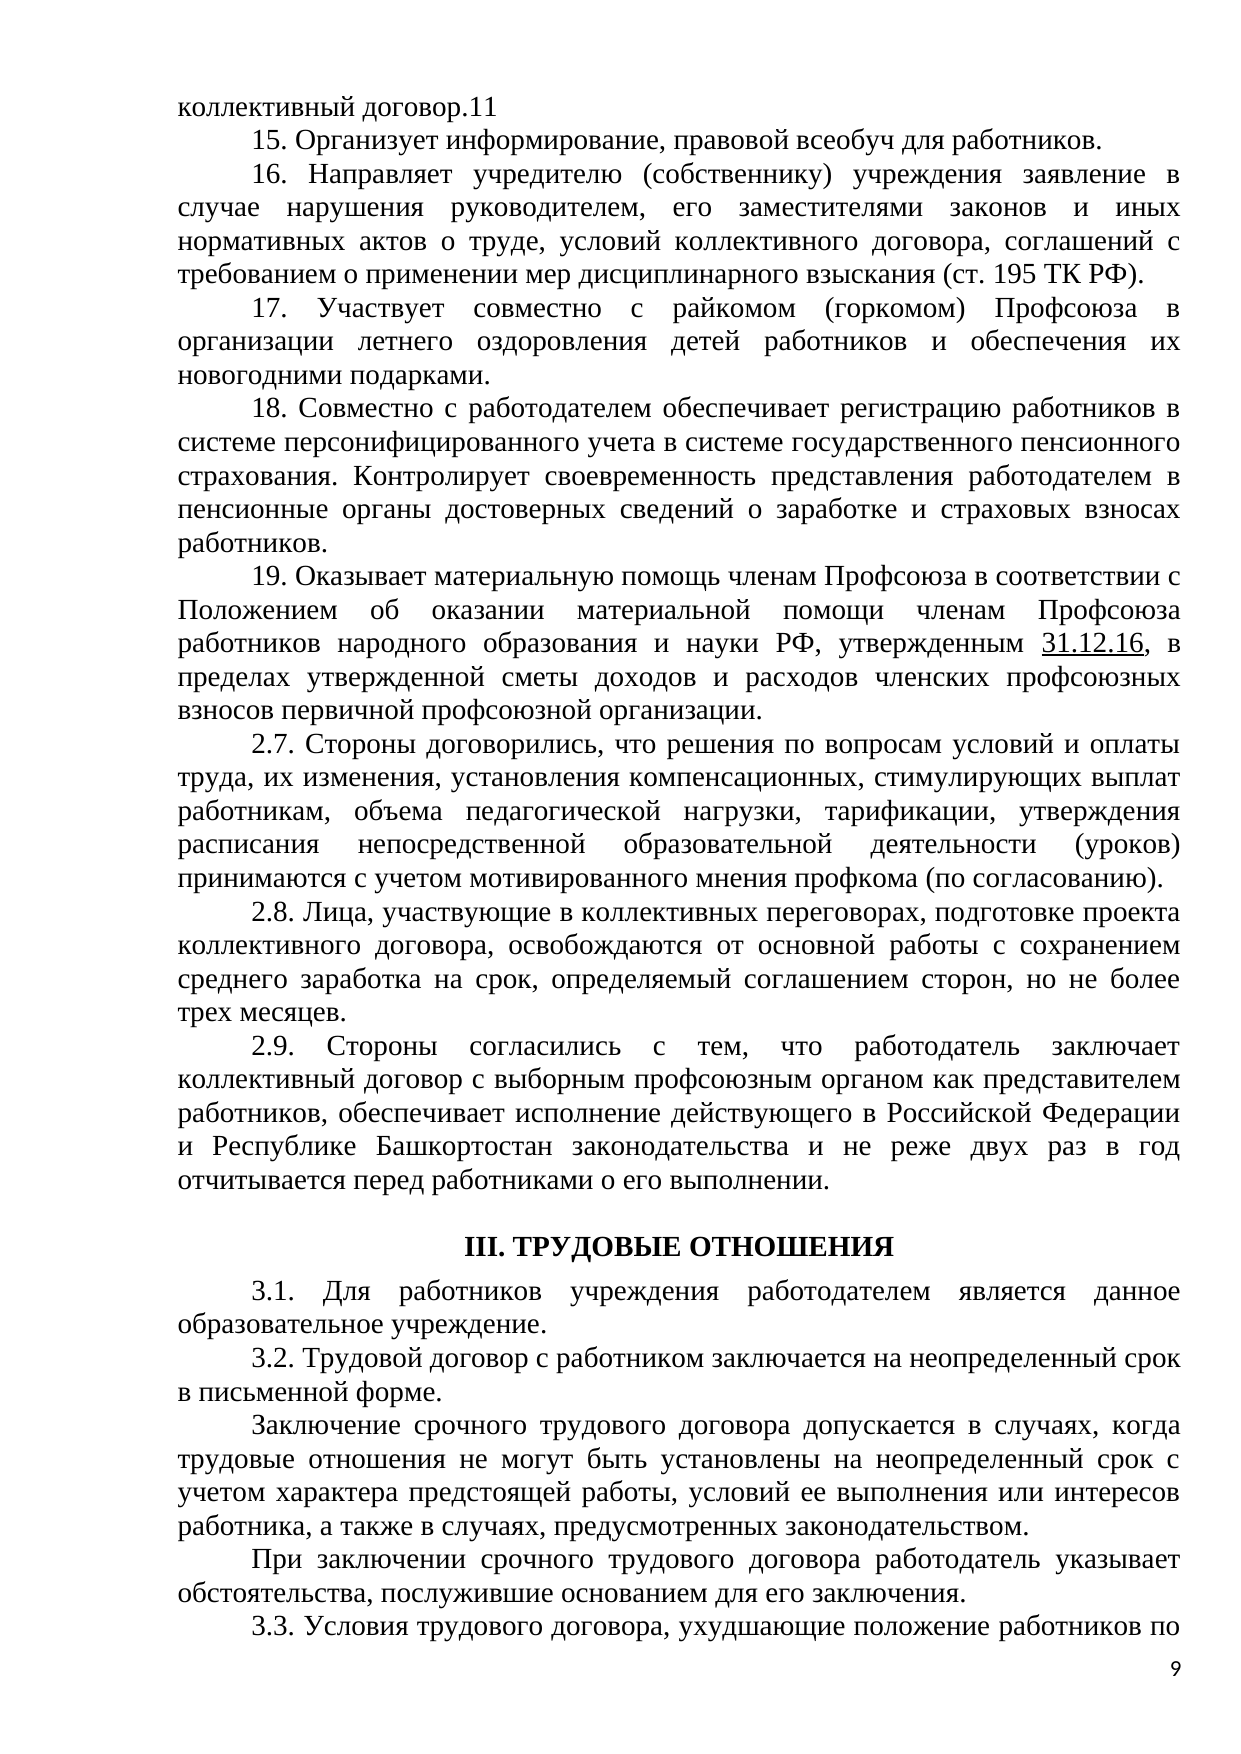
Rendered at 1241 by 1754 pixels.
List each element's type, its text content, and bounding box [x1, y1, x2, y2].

text 15. Организует информирование, правовой всеобуч для работников. [177, 122, 1181, 156]
text 16. Направляет учредителю (собственнику) учреждения заявление в случае нарушения руководителем, его заместителями законов и иных нормативных актов о труде, условий коллективного договора, соглашений с требованием о применении мер дисциплинарного взыскания (ст. 195 ТК РФ). [177, 156, 1181, 290]
text 3.2. Трудовой договор с работником заключается на неопределенный срок в письменной форме. [177, 1340, 1181, 1407]
text 3.1. Для работников учреждения работодателем является данное образовательное учреждение. [177, 1273, 1181, 1340]
text 19. Оказывает материальную помощь членам Профсоюза в соответствии с Положением об оказании материальной помощи членам Профсоюза работников народного образования и науки РФ, утвержденным 31.12.16, в пределах утвержденной сметы доходов и расходов членских профсоюзных взносов первичной профсоюзной организации. [177, 558, 1181, 726]
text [177, 89, 1181, 122]
text При заключении срочного трудового договора работодатель указывает обстоятельства, послужившие основанием для его заключения. [177, 1541, 1181, 1608]
text Заключение срочного трудового договора допускается в случаях, когда трудовые отношения не могут быть установлены на неопределенный срок с учетом характера предстоящей работы, условий ее выполнения или интересов работника, а также в случаях, предусмотренных законодательством. [177, 1407, 1181, 1541]
text 2.9. Стороны согласились с тем, что работодатель заключает коллективный договор с выборным профсоюзным органом как представителем работников, обеспечивает исполнение действующего в Российской Федерации и Республике Башкортостан законодательства и не реже двух раз в год отчитывается перед работниками о его выполнении. [177, 1028, 1181, 1196]
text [177, 1608, 1181, 1642]
text III. ТРУДОВЫЕ ОТНОШЕНИЯ [177, 1229, 1181, 1263]
text 18. Совместно с работодателем обеспечивает регистрацию работников в системе персонифицированного учета в системе государственного пенсионного страхования. Контролирует своевременность представления работодателем в пенсионные органы достоверных сведений о заработке и страховых взносах работников. [177, 391, 1181, 558]
text 17. Участвует совместно с райкомом (горкомом) Профсоюза в организации летнего оздоровления детей работников и обеспечения их новогодними подарками. [177, 290, 1181, 391]
text 2.7. Стороны договорились, что решения по вопросам условий и оплаты труда, их изменения, установления компенсационных, стимулирующих выплат работникам, объема педагогической нагрузки, тарификации, утверждения расписания непосредственной образовательной деятельности (уроков) принимаются с учетом мотивированного мнения профкома (по согласованию). [177, 726, 1181, 894]
text 2.8. Лица, участвующие в коллективных переговорах, подготовке проекта коллективного договора, освобождаются от основной работы с сохранением среднего заработка на срок, определяемый соглашением сторон, но не более трех месяцев. [177, 894, 1181, 1028]
